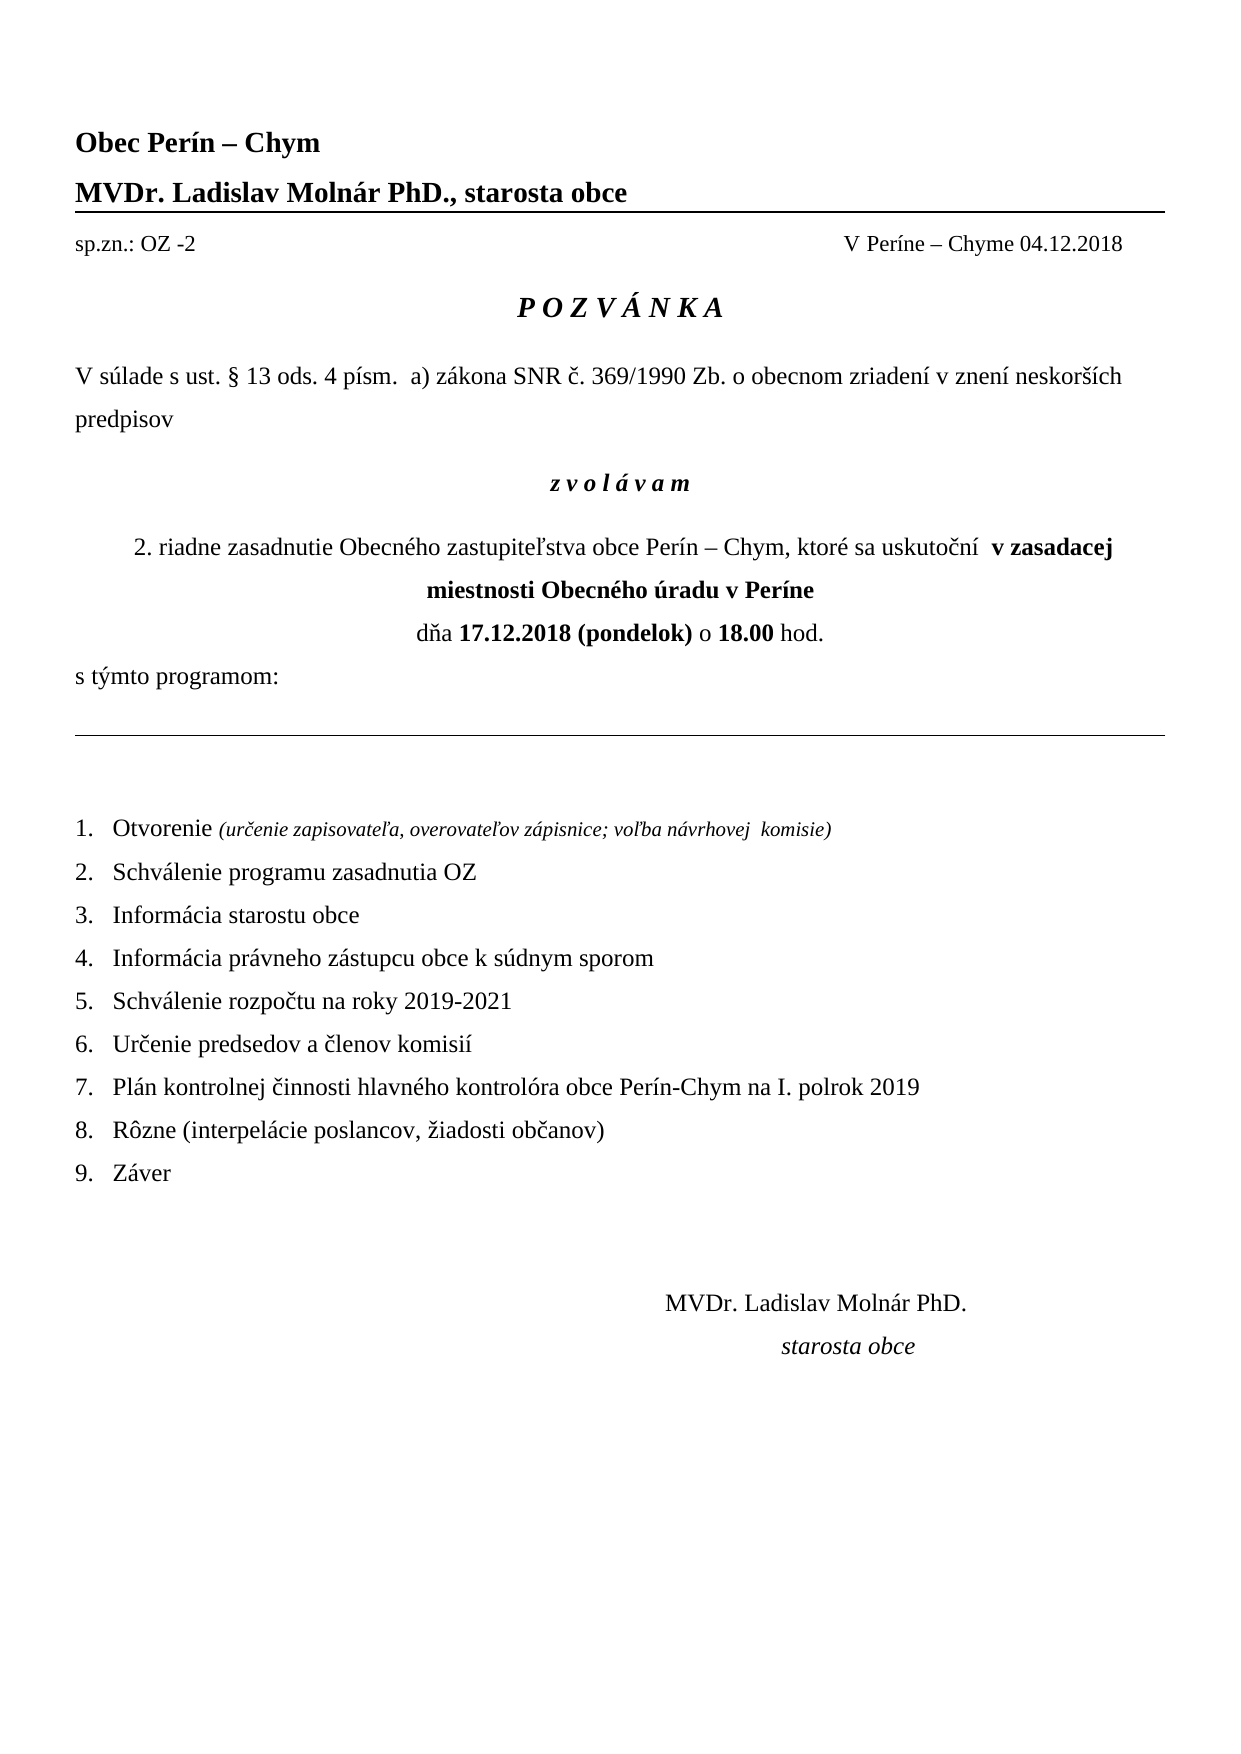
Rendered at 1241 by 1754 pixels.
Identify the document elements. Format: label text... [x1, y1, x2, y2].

list Otvorenie (určenie zapisovateľa, overovateľov zápisnice; voľba návrhovej komisie) [75, 813, 1165, 842]
text s týmto programom: [75, 661, 1165, 690]
list Schválenie programu zasadnutia OZ [75, 857, 1165, 885]
list starosta obce [150, 1331, 1165, 1360]
list Informácia právneho zástupcu obce k súdnym sporom [75, 943, 1165, 972]
list Záver [75, 1158, 1165, 1187]
text V súlade s ust. § 13 ods. 4 písm. a) zákona SNR č. 369/1990 Zb. o obecnom zriadení v znení neskorších predpisov [75, 361, 1165, 433]
list Určenie predsedov a členov komisií [75, 1029, 1165, 1058]
text 2. riadne zasadnutie Obecného zastupiteľstva obce Perín – Chym, ktoré sa uskutoční v zasadacej miestnosti Obecného úradu v Períne [75, 532, 1165, 604]
text sp.zn.: OZ -2 V Períne – Chyme 04.12.2018 [75, 229, 1165, 256]
text Obec Perín – Chym MVDr. Ladislav Molnár PhD., starosta obce [75, 125, 1165, 211]
list Informácia starostu obce [75, 900, 1165, 928]
list MVDr. Ladislav Molnár PhD. [150, 1288, 1165, 1317]
text P O Z V Á N K A [75, 290, 1165, 323]
list Plán kontrolnej činnosti hlavného kontrolóra obce Perín-Chym na I. polrok 2019 [75, 1072, 1165, 1101]
list Rôzne (interpelácie poslancov, žiadosti občanov) [75, 1115, 1165, 1144]
text dňa 17.12.2018 (pondelok) o 18.00 hod. [75, 618, 1165, 647]
list Schválenie rozpočtu na roky 2019-2021 [75, 986, 1165, 1015]
text z v o l á v a m [75, 468, 1165, 497]
